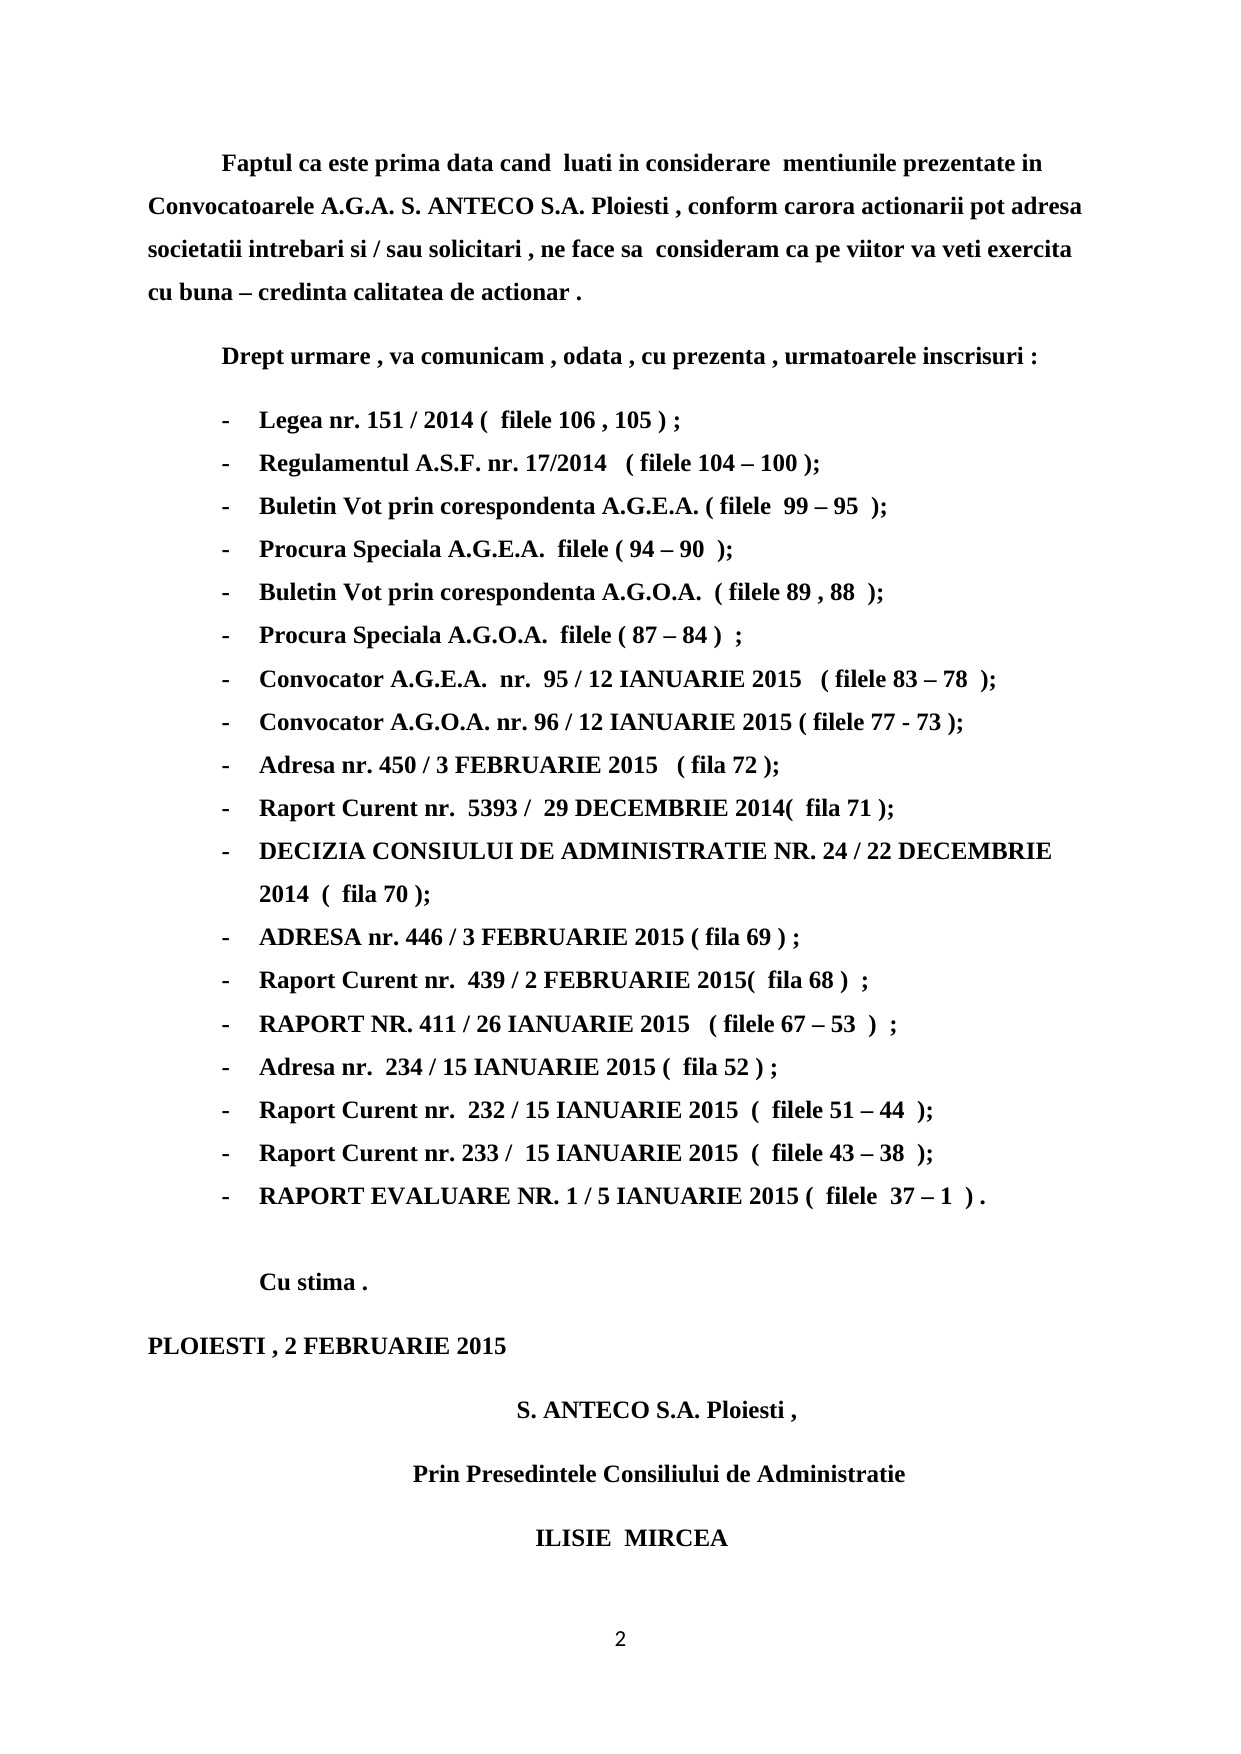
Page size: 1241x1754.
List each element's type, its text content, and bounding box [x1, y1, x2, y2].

list Procura Speciala A.G.E.A. filele ( 94 – 90 ); [221, 534, 1093, 563]
list Buletin Vot prin corespondenta A.G.O.A. ( filele 89 , 88 ); [221, 577, 1093, 606]
list ADRESA nr. 446 / 3 FEBRUARIE 2015 ( fila 69 ) ; [221, 922, 1093, 951]
list Raport Curent nr. 5393 / 29 DECEMBRIE 2014( fila 71 ); [221, 793, 1093, 822]
text Faptul ca este prima data cand luati in considerare mentiunile prezentate in Convocatoarele A.G.A. S. ANTECO S.A. Ploiesti , conform carora actionarii pot adresa societatii intrebari si / sau solicitari , ne face sa consideram ca pe viitor va veti exercita cu buna – credinta calitatea de actionar . [148, 148, 1093, 306]
list Regulamentul A.S.F. nr. 17/2014 ( filele 104 – 100 ); [221, 448, 1093, 477]
list DECIZIA CONSIULUI DE ADMINISTRATIE NR. 24 / 22 DECEMBRIE 2014 ( fila 70 ); [221, 836, 1093, 908]
text Prin Presedintele Consiliului de Administratie [148, 1459, 1093, 1488]
list RAPORT EVALUARE NR. 1 / 5 IANUARIE 2015 ( filele 37 – 1 ) . [221, 1181, 1093, 1210]
text S. ANTECO S.A. Ploiesti , [148, 1395, 1093, 1424]
list Procura Speciala A.G.O.A. filele ( 87 – 84 ) ; [221, 621, 1093, 649]
text PLOIESTI , 2 FEBRUARIE 2015 [148, 1331, 1093, 1360]
list Adresa nr. 450 / 3 FEBRUARIE 2015 ( fila 72 ); [221, 750, 1093, 779]
list Raport Curent nr. 233 / 15 IANUARIE 2015 ( filele 43 – 38 ); [221, 1138, 1093, 1167]
list Raport Curent nr. 439 / 2 FEBRUARIE 2015( fila 68 ) ; [221, 966, 1093, 994]
list Adresa nr. 234 / 15 IANUARIE 2015 ( fila 52 ) ; [221, 1052, 1093, 1081]
text Drept urmare , va comunicam , odata , cu prezenta , urmatoarele inscrisuri : [148, 341, 1093, 370]
list Raport Curent nr. 232 / 15 IANUARIE 2015 ( filele 51 – 44 ); [221, 1095, 1093, 1124]
list Buletin Vot prin corespondenta A.G.E.A. ( filele 99 – 95 ); [221, 491, 1093, 520]
list Legea nr. 151 / 2014 ( filele 106 , 105 ) ; [221, 405, 1093, 434]
list Cu stima . [259, 1267, 1093, 1296]
list RAPORT NR. 411 / 26 IANUARIE 2015 ( filele 67 – 53 ) ; [221, 1009, 1093, 1037]
text ILISIE MIRCEA [148, 1523, 1093, 1552]
list Convocator A.G.E.A. nr. 95 / 12 IANUARIE 2015 ( filele 83 – 78 ); [221, 664, 1093, 692]
list Convocator A.G.O.A. nr. 96 / 12 IANUARIE 2015 ( filele 77 - 73 ); [221, 707, 1093, 736]
